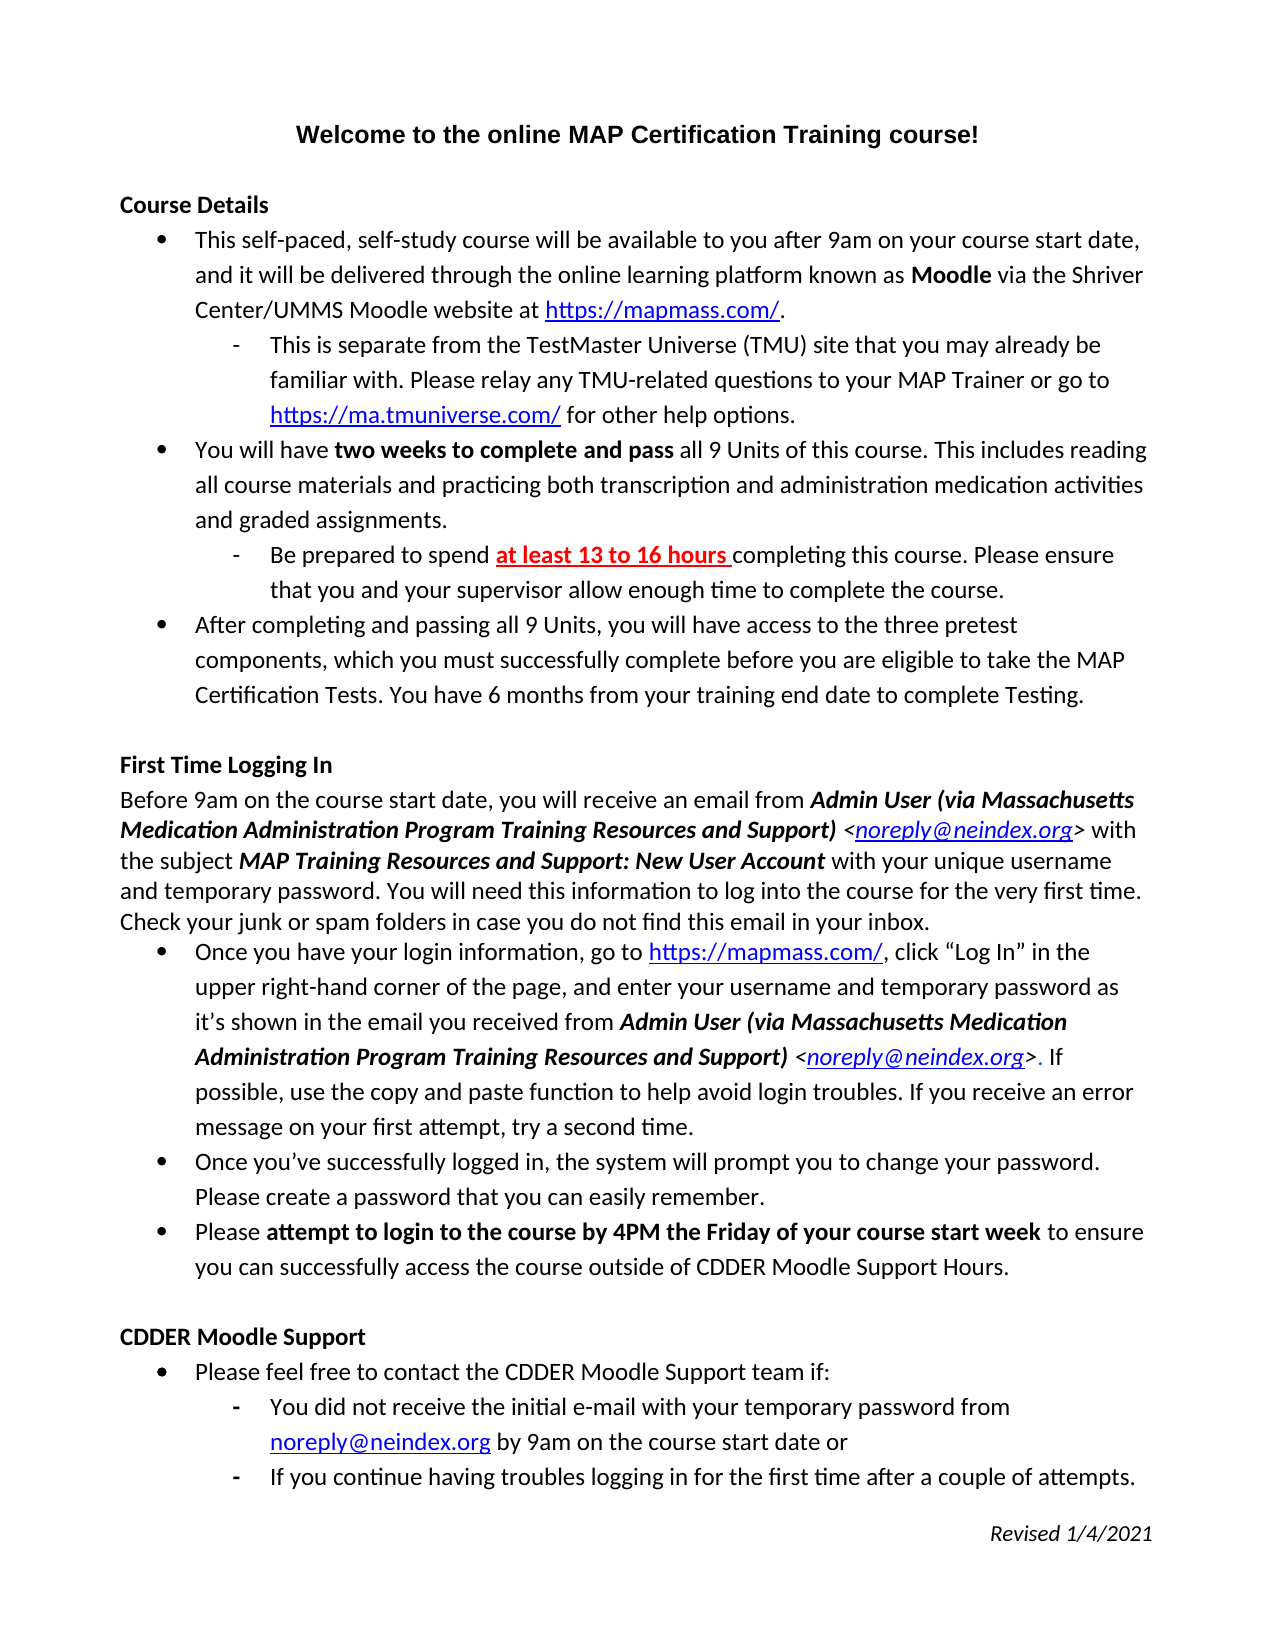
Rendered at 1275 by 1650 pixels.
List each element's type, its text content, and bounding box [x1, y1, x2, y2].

text Welcome to the online MAP Certification Training course! [120, 120, 1155, 149]
text First Time Logging In [120, 749, 1155, 779]
list You will have two weeks to complete and pass all 9 Units of this course. This includes reading all course materials and practicing both transcription and administration medication activities and graded assignments. [157, 434, 1155, 534]
list This is separate from the TestMaster Universe (TMU) site that you may already be familiar with. Please relay any TMU-related questions to your MAP Trainer or go to https://ma.tmuniverse.com/ for other help options. [232, 329, 1155, 429]
list If you continue having troubles logging in for the first time after a couple of attempts. [232, 1462, 1155, 1492]
text Before 9am on the course start date, you will receive an email from Admin User (via Massachusetts Medication Administration Program Training Resources and Support) <noreply@neindex.org> with the subject MAP Training Resources and Support: New User Account with your unique username and temporary password. You will need this information to log into the course for the very first time. Check your junk or spam folders in case you do not find this email in your inbox. [120, 784, 1155, 937]
list This self-paced, self-study course will be available to you after 9am on your course start date, and it will be delivered through the online learning platform known as Moodle via the Shriver Center/UMMS Moodle website at https://mapmass.com/. [157, 224, 1155, 324]
list Please attempt to login to the course by 4PM the Friday of your course start week to ensure you can successfully access the course outside of CDDER Moodle Support Hours. [157, 1217, 1155, 1282]
list You did not receive the initial e-mail with your temporary password from noreply@neindex.org by 9am on the course start date or [232, 1392, 1155, 1457]
text CDDER Moodle Support [120, 1322, 1155, 1352]
list Once you’ve successfully logged in, the system will prompt you to change your password. Please create a password that you can easily remember. [157, 1147, 1155, 1212]
text Course Details [120, 189, 1155, 219]
list Once you have your login information, go to https://mapmass.com/, click “Log In” in the upper right-hand corner of the page, and enter your username and temporary password as it’s shown in the email you received from Admin User (via Massachusetts Medication Administration Program Training Resources and Support) <noreply@neindex.org>. If possible, use the copy and paste function to help avoid login troubles. If you receive an error message on your first attempt, try a second time. [157, 937, 1155, 1142]
list Please feel free to contact the CDDER Moodle Support team if: [157, 1357, 1155, 1387]
list Be prepared to spend at least 13 to 16 hours completing this course. Please ensure that you and your supervisor allow enough time to complete the course. [232, 539, 1155, 604]
list After completing and passing all 9 Units, you will have access to the three pretest components, which you must successfully complete before you are eligible to take the MAP Certification Tests. You have 6 months from your training end date to complete Testing. [157, 609, 1155, 709]
